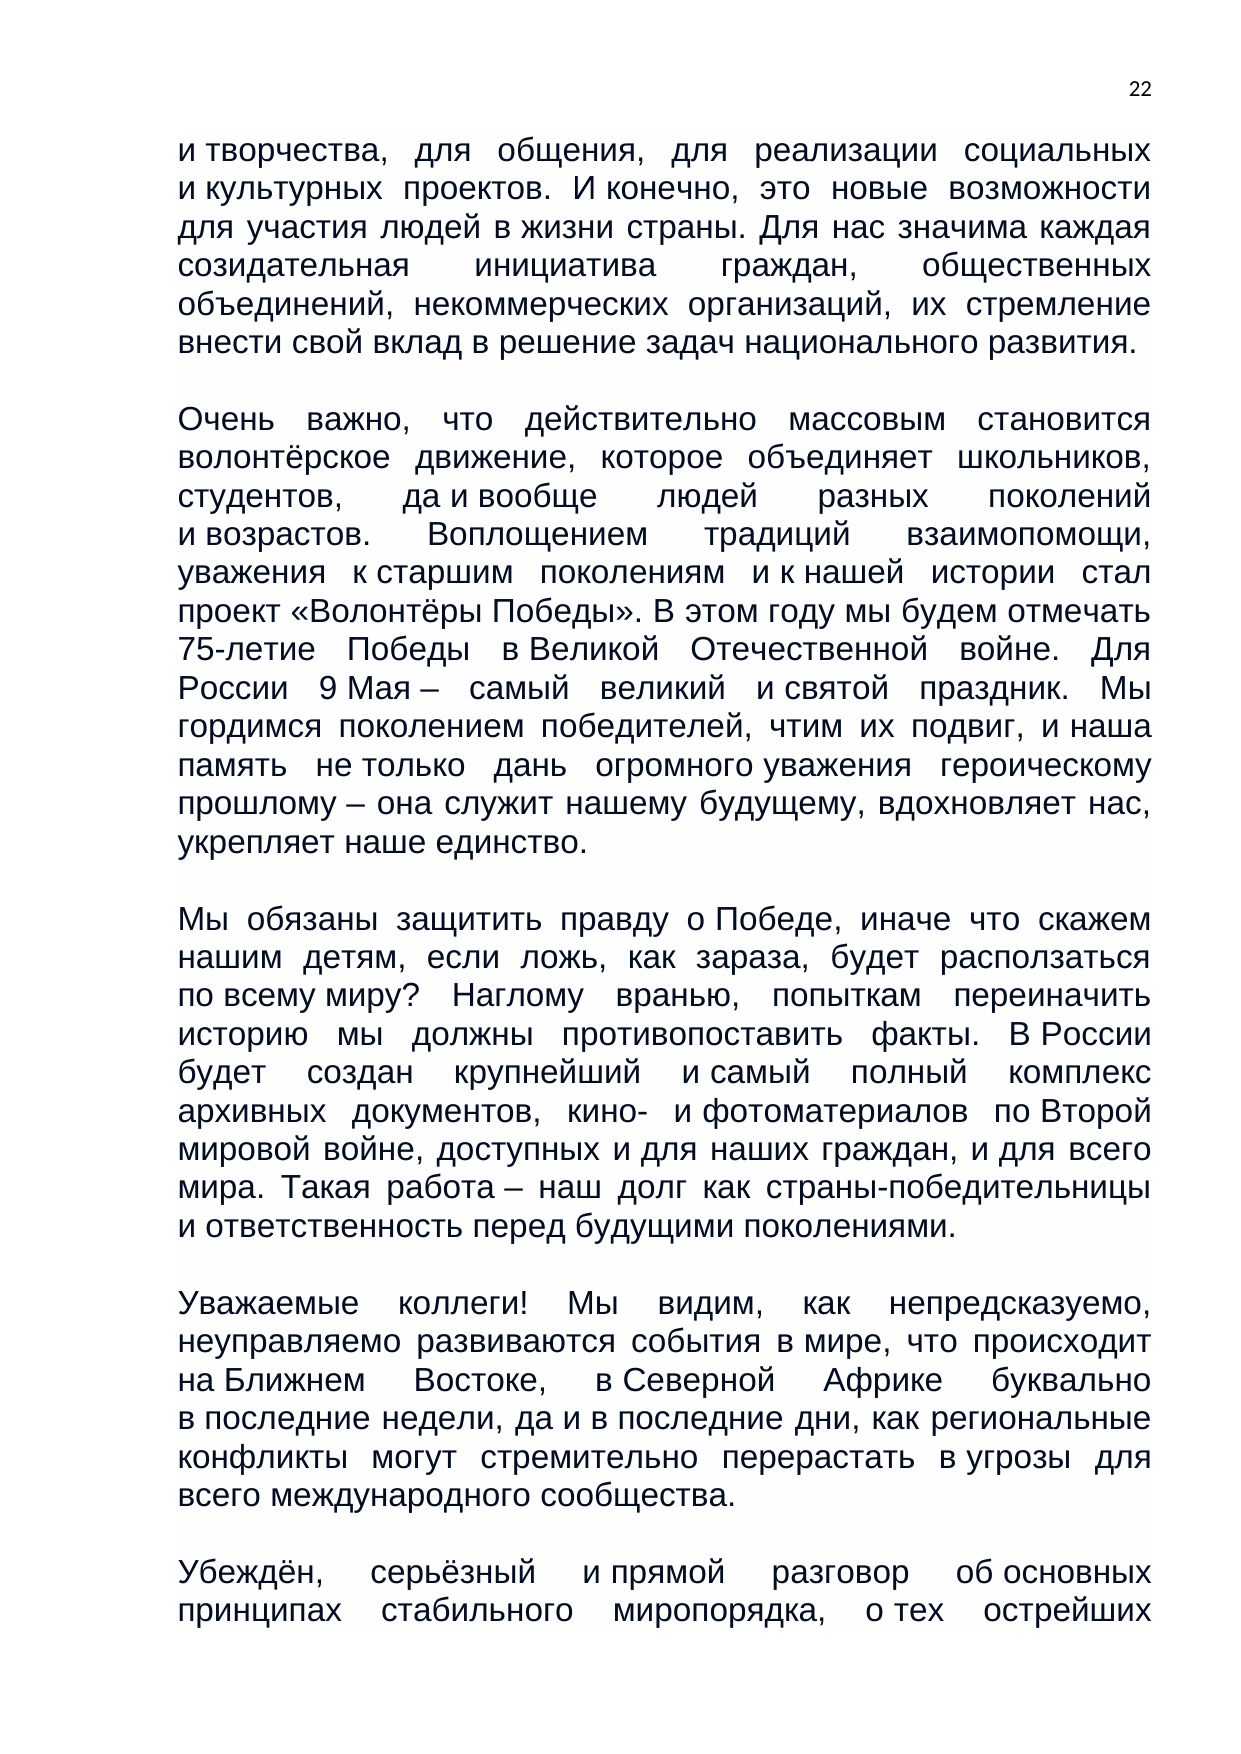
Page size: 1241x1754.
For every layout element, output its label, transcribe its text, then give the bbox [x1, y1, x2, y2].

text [177, 1552, 1152, 1629]
text Мы обязаны защитить правду о Победе, иначе что скажем нашим детям, если ложь, как зараза, будет расползаться по всему миру? Наглому вранью, попыткам переиначить историю мы должны противопоставить факты. В России будет создан крупнейший и самый полный комплекс архивных документов, кино- и фотоматериалов по Второй мировой войне, доступных и для наших граждан, и для всего мира. Такая работа – наш долг как страны-победительницы и ответственность перед будущими поколениями. [177, 898, 1152, 1244]
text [177, 130, 1152, 360]
text Уважаемые коллеги! Мы видим, как непредсказуемо, неуправляемо развиваются события в мире, что происходит на Ближнем Востоке, в Северной Африке буквально в последние недели, да и в последние дни, как региональные конфликты могут стремительно перерастать в угрозы для всего международного сообщества. [177, 1283, 1152, 1513]
text Очень важно, что действительно массовым становится волонтёрское движение, которое объединяет школьников, студентов, да и вообще людей разных поколений и возрастов. Воплощением традиций взаимопомощи, уважения к старшим поколениям и к нашей истории стал проект «Волонтёры Победы». В этом году мы будем отмечать 75-летие Победы в Великой Отечественной войне. Для России 9 Мая – самый великий и святой праздник. Мы гордимся поколением победителей, чтим их подвиг, и наша память не только дань огромного уважения героическому прошлому – она служит нашему будущему, вдохновляет нас, укрепляет наше единство. [177, 399, 1152, 860]
